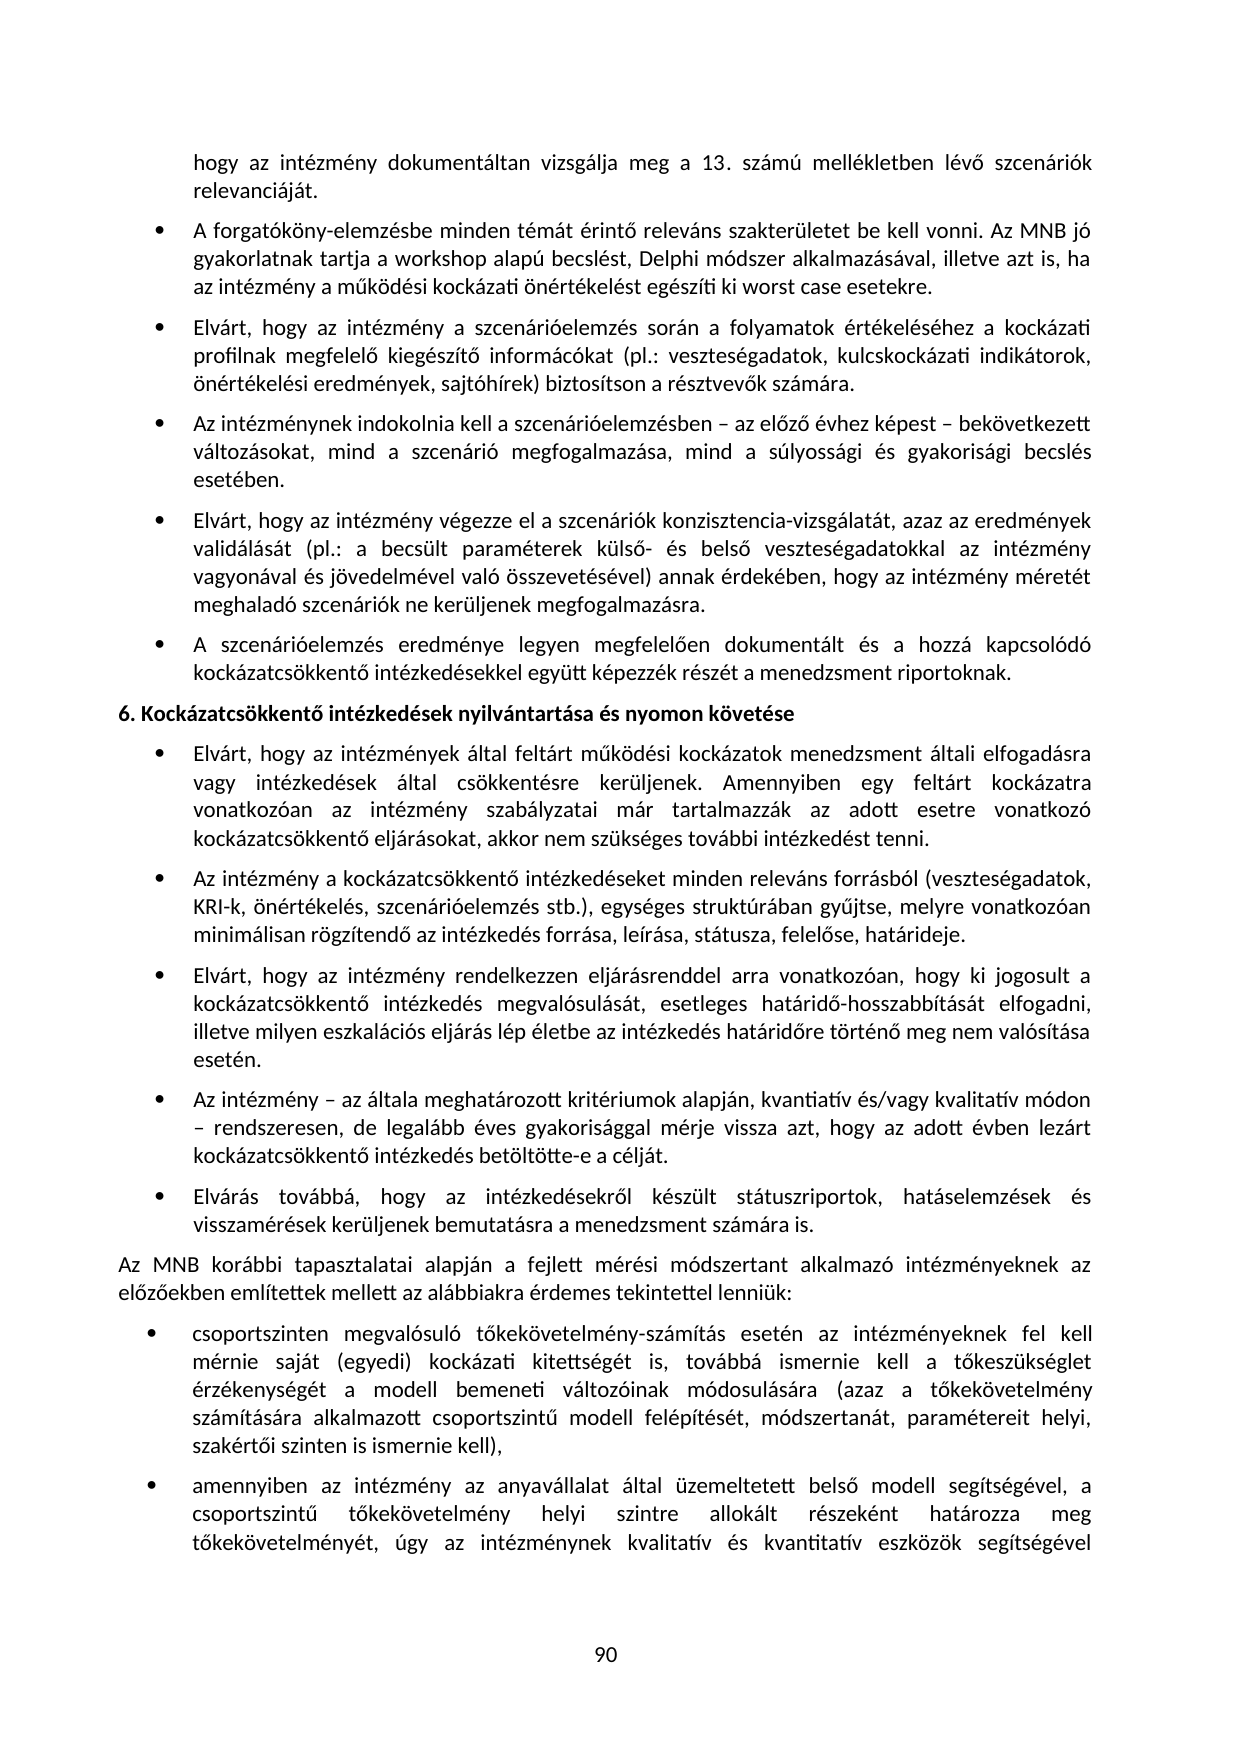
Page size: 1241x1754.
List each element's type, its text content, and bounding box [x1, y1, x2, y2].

list Az intézmény a kockázatcsökkentő intézkedéseket minden releváns forrásból (veszteségadatok, KRI-k, önértékelés, szcenárióelemzés stb.), egységes struktúrában gyűjtse, melyre vonatkozóan minimálisan rögzítendő az intézkedés forrása, leírása, státusza, felelőse, határideje. [156, 864, 1093, 948]
list Az intézmény – az általa meghatározott kritériumok alapján, kvantiatív és/vagy kvalitatív módon – rendszeresen, de legalább éves gyakorisággal mérje vissza azt, hogy az adott évben lezárt kockázatcsökkentő intézkedés betöltötte-e a célját. [156, 1085, 1093, 1169]
list Elvárt, hogy az intézmény a szcenárióelemzés során a folyamatok értékeléséhez a kockázati profilnak megfelelő kiegészítő informácókat (pl.: veszteségadatok, kulcskockázati indikátorok, önértékelési eredmények, sajtóhírek) biztosítson a résztvevők számára. [156, 313, 1093, 397]
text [148, 1472, 1093, 1556]
list Elvárt, hogy az intézmények által feltárt működési kockázatok menedzsment általi elfogadásra vagy intézkedések által csökkentésre kerüljenek. Amennyiben egy feltárt kockázatra vonatkozóan az intézmény szabályzatai már tartalmazzák az adott esetre vonatkozó kockázatcsökkentő eljárásokat, akkor nem szükséges további intézkedést tenni. [156, 739, 1093, 852]
text Az MNB korábbi tapasztalatai alapján a fejlett mérési módszertant alkalmazó intézményeknek az előzőekben említettek mellett az alábbiakra érdemes tekintettel lenniük: [118, 1250, 1093, 1306]
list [156, 148, 1093, 204]
list Elvárt, hogy az intézmény rendelkezzen eljárásrenddel arra vonatkozóan, hogy ki jogosult a kockázatcsökkentő intézkedés megvalósulását, esetleges határidő-hosszabbítását elfogadni, illetve milyen eszkalációs eljárás lép életbe az intézkedés határidőre történő meg nem valósítása esetén. [156, 961, 1093, 1073]
text csoportszinten megvalósuló tőkekövetelmény-számítás esetén az intézményeknek fel kell mérnie saját (egyedi) kockázati kitettségét is, továbbá ismernie kell a tőkeszükséglet érzékenységét a modell bemeneti változóinak módosulására (azaz a tőkekövetelmény számítására alkalmazott csoportszintű modell felépítését, módszertanát, paramétereit helyi, szakértői szinten is ismernie kell), [148, 1319, 1093, 1459]
list Az intézménynek indokolnia kell a szcenárióelemzésben – az előző évhez képest – bekövetkezett változásokat, mind a szcenárió megfogalmazása, mind a súlyossági és gyakorisági becslés esetében. [156, 409, 1093, 493]
list Elvárás továbbá, hogy az intézkedésekről készült státuszriportok, hatáselemzések és visszamérések kerüljenek bemutatásra a menedzsment számára is. [156, 1182, 1093, 1238]
text 6. Kockázatcsökkentő intézkedések nyilvántartása és nyomon követése [118, 699, 1093, 727]
list A szcenárióelemzés eredménye legyen megfelelően dokumentált és a hozzá kapcsolódó kockázatcsökkentő intézkedésekkel együtt képezzék részét a menedzsment riportoknak. [156, 631, 1093, 687]
list A forgatóköny-elemzésbe minden témát érintő releváns szakterületet be kell vonni. Az MNB jó gyakorlatnak tartja a workshop alapú becslést, Delphi módszer alkalmazásával, illetve azt is, ha az intézmény a működési kockázati önértékelést egészíti ki worst case esetekre. [156, 216, 1093, 300]
list Elvárt, hogy az intézmény végezze el a szcenáriók konzisztencia-vizsgálatát, azaz az eredmények validálását (pl.: a becsült paraméterek külső- és belső veszteségadatokkal az intézmény vagyonával és jövedelmével való összevetésével) annak érdekében, hogy az intézmény méretét meghaladó szcenáriók ne kerüljenek megfogalmazásra. [156, 506, 1093, 618]
